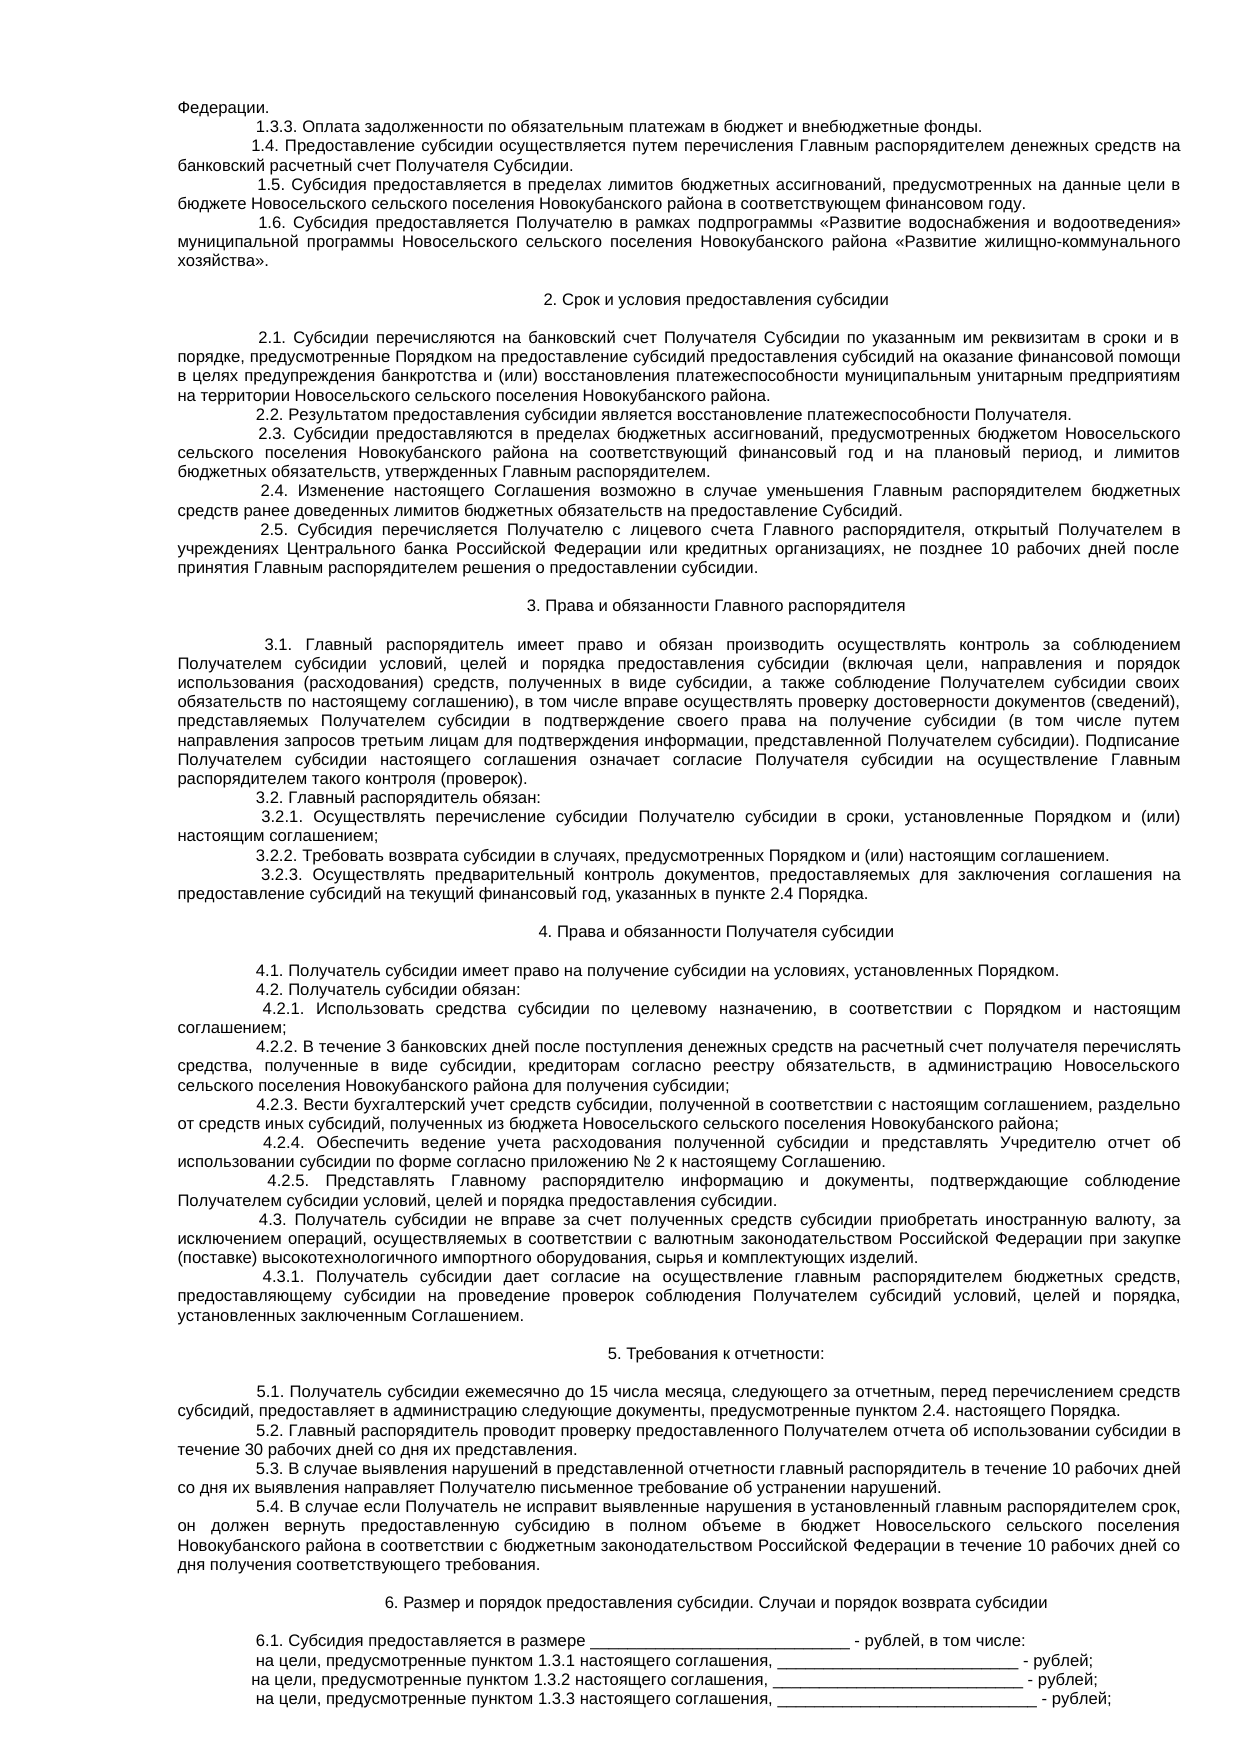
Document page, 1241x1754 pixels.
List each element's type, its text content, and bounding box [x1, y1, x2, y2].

text 2.1. Субсидии перечисляются на банковский счет Получателя Субсидии по указанным им реквизитам в сроки и в порядке, предусмотренные Порядком на предоставление субсидий предоставления субсидий на оказание финансовой помощи в целях предупреждения банкротства и (или) восстановления платежеспособности муниципальным унитарным предприятиям на территории Новосельского сельского поселения Новокубанского района. [177, 328, 1181, 404]
text на цели, предусмотренные пунктом 1.3.2 настоящего соглашения, ___________________________ - рублей; [177, 1669, 1181, 1689]
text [177, 98, 1181, 117]
text 5.4. В случае если Получатель не исправит выявленные нарушения в установленный главным распорядителем срок, он должен вернуть предоставленную субсидию в полном объеме в бюджет Новосельского сельского поселения Новокубанского района в соответствии с бюджетным законодательством Российской Федерации в течение 10 рабочих дней со дня получения соответствующего требования. [177, 1497, 1181, 1574]
text 2.5. Субсидия перечисляется Получателю с лицевого счета Главного распорядителя, открытый Получателем в учреждениях Центрального банка Российской Федерации или кредитных организациях, не позднее 10 рабочих дней после принятия Главным распорядителем решения о предоставлении субсидии. [177, 519, 1181, 577]
text 4.3. Получатель субсидии не вправе за счет полученных средств субсидии приобретать иностранную валюту, за исключением операций, осуществляемых в соответствии с валютным законодательством Российской Федерации при закупке (поставке) высокотехнологичного импортного оборудования, сырья и комплектующих изделий. [177, 1209, 1181, 1267]
text 2.2. Результатом предоставления субсидии является восстановление платежеспособности Получателя. [177, 404, 1181, 424]
text на цели, предусмотренные пунктом 1.3.3 настоящего соглашения, ____________________________ - рублей; [177, 1689, 1181, 1708]
text 4.1. Получатель субсидии имеет право на получение субсидии на условиях, установленных Порядком. [177, 960, 1181, 979]
text 5.1. Получатель субсидии ежемесячно до 15 числа месяца, следующего за отчетным, перед перечислением средств субсидий, предоставляет в администрацию следующие документы, предусмотренные пунктом 2.4. настоящего Порядка. [177, 1382, 1181, 1420]
subtitle 4. Права и обязанности Получателя субсидии [177, 922, 1181, 941]
text 3.2. Главный распорядитель обязан: [177, 788, 1181, 807]
text 5.3. В случае выявления нарушений в представленной отчетности главный распорядитель в течение 10 рабочих дней со дня их выявления направляет Получателю письменное требование об устранении нарушений. [177, 1459, 1181, 1497]
text 4.2.1. Использовать средства субсидии по целевому назначению, в соответствии с Порядком и настоящим соглашением; [177, 999, 1181, 1037]
text 4.2.3. Вести бухгалтерский учет средств субсидии, полученной в соответствии с настоящим соглашением, раздельно от средств иных субсидий, полученных из бюджета Новосельского сельского поселения Новокубанского района; [177, 1094, 1181, 1133]
text 4.2. Получатель субсидии обязан: [177, 979, 1181, 999]
text 6.1. Субсидия предоставляется в размере ____________________________ - рублей, в том числе: [177, 1631, 1181, 1650]
text 2.3. Субсидии предоставляются в пределах бюджетных ассигнований, предусмотренных бюджетом Новосельского сельского поселения Новокубанского района на соответствующий финансовый год и на плановый период, и лимитов бюджетных обязательств, утвержденных Главным распорядителем. [177, 424, 1181, 481]
text 1.4. Предоставление субсидии осуществляется путем перечисления Главным распорядителем денежных средств на банковский расчетный счет Получателя Субсидии. [177, 136, 1181, 174]
subtitle 2. Срок и условия предоставления субсидии [177, 289, 1181, 309]
text 4.2.2. В течение 3 банковских дней после поступления денежных средств на расчетный счет получателя перечислять средства, полученные в виде субсидии, кредиторам согласно реестру обязательств, в администрацию Новосельского сельского поселения Новокубанского района для получения субсидии; [177, 1037, 1181, 1094]
text 1.5. Субсидия предоставляется в пределах лимитов бюджетных ассигнований, предусмотренных на данные цели в бюджете Новосельского сельского поселения Новокубанского района в соответствующем финансовом году. [177, 174, 1181, 213]
text 3.2.1. Осуществлять перечисление субсидии Получателю субсидии в сроки, установленные Порядком и (или) настоящим соглашением; [177, 807, 1181, 845]
text 5.2. Главный распорядитель проводит проверку предоставленного Получателем отчета об использовании субсидии в течение 30 рабочих дней со дня их представления. [177, 1420, 1181, 1459]
text 4.2.5. Представлять Главному распорядителю информацию и документы, подтверждающие соблюдение Получателем субсидии условий, целей и порядка предоставления субсидии. [177, 1171, 1181, 1209]
text 1.6. Субсидия предоставляется Получателю в рамках подпрограммы «Развитие водоснабжения и водоотведения» муниципальной программы Новосельского сельского поселения Новокубанского района «Развитие жилищно-коммунального хозяйства». [177, 213, 1181, 270]
subtitle 6. Размер и порядок предоставления субсидии. Случаи и порядок возврата субсидии [177, 1593, 1181, 1612]
text 4.2.4. Обеспечить ведение учета расходования полученной субсидии и представлять Учредителю отчет об использовании субсидии по форме согласно приложению № 2 к настоящему Соглашению. [177, 1133, 1181, 1171]
text 3.2.3. Осуществлять предварительный контроль документов, предоставляемых для заключения соглашения на предоставление субсидий на текущий финансовый год, указанных в пункте 2.4 Порядка. [177, 864, 1181, 903]
text 3.1. Главный распорядитель имеет право и обязан производить осуществлять контроль за соблюдением Получателем субсидии условий, целей и порядка предоставления субсидии (включая цели, направления и порядок использования (расходования) средств, полученных в виде субсидии, а также соблюдение Получателем субсидии своих обязательств по настоящему соглашению), в том числе вправе осуществлять проверку достоверности документов (сведений), представляемых Получателем субсидии в подтверждение своего права на получение субсидии (в том числе путем направления запросов третьим лицам для подтверждения информации, представленной Получателем субсидии). Подписание Получателем субсидии настоящего соглашения означает согласие Получателя субсидии на осуществление Главным распорядителем такого контроля (проверок). [177, 634, 1181, 788]
subtitle 3. Права и обязанности Главного распорядителя [177, 596, 1181, 615]
text 3.2.2. Требовать возврата субсидии в случаях, предусмотренных Порядком и (или) настоящим соглашением. [177, 845, 1181, 864]
text на цели, предусмотренные пунктом 1.3.1 настоящего соглашения, __________________________ - рублей; [177, 1650, 1181, 1669]
text 4.3.1. Получатель субсидии дает согласие на осуществление главным распорядителем бюджетных средств, предоставляющему субсидии на проведение проверок соблюдения Получателем субсидий условий, целей и порядка, установленных заключенным Соглашением. [177, 1267, 1181, 1324]
text 2.4. Изменение настоящего Соглашения возможно в случае уменьшения Главным распорядителем бюджетных средств ранее доведенных лимитов бюджетных обязательств на предоставление Субсидий. [177, 481, 1181, 519]
text 1.3.3. Оплата задолженности по обязательным платежам в бюджет и внебюджетные фонды. [177, 117, 1181, 136]
subtitle 5. Требования к отчетности: [177, 1344, 1181, 1363]
